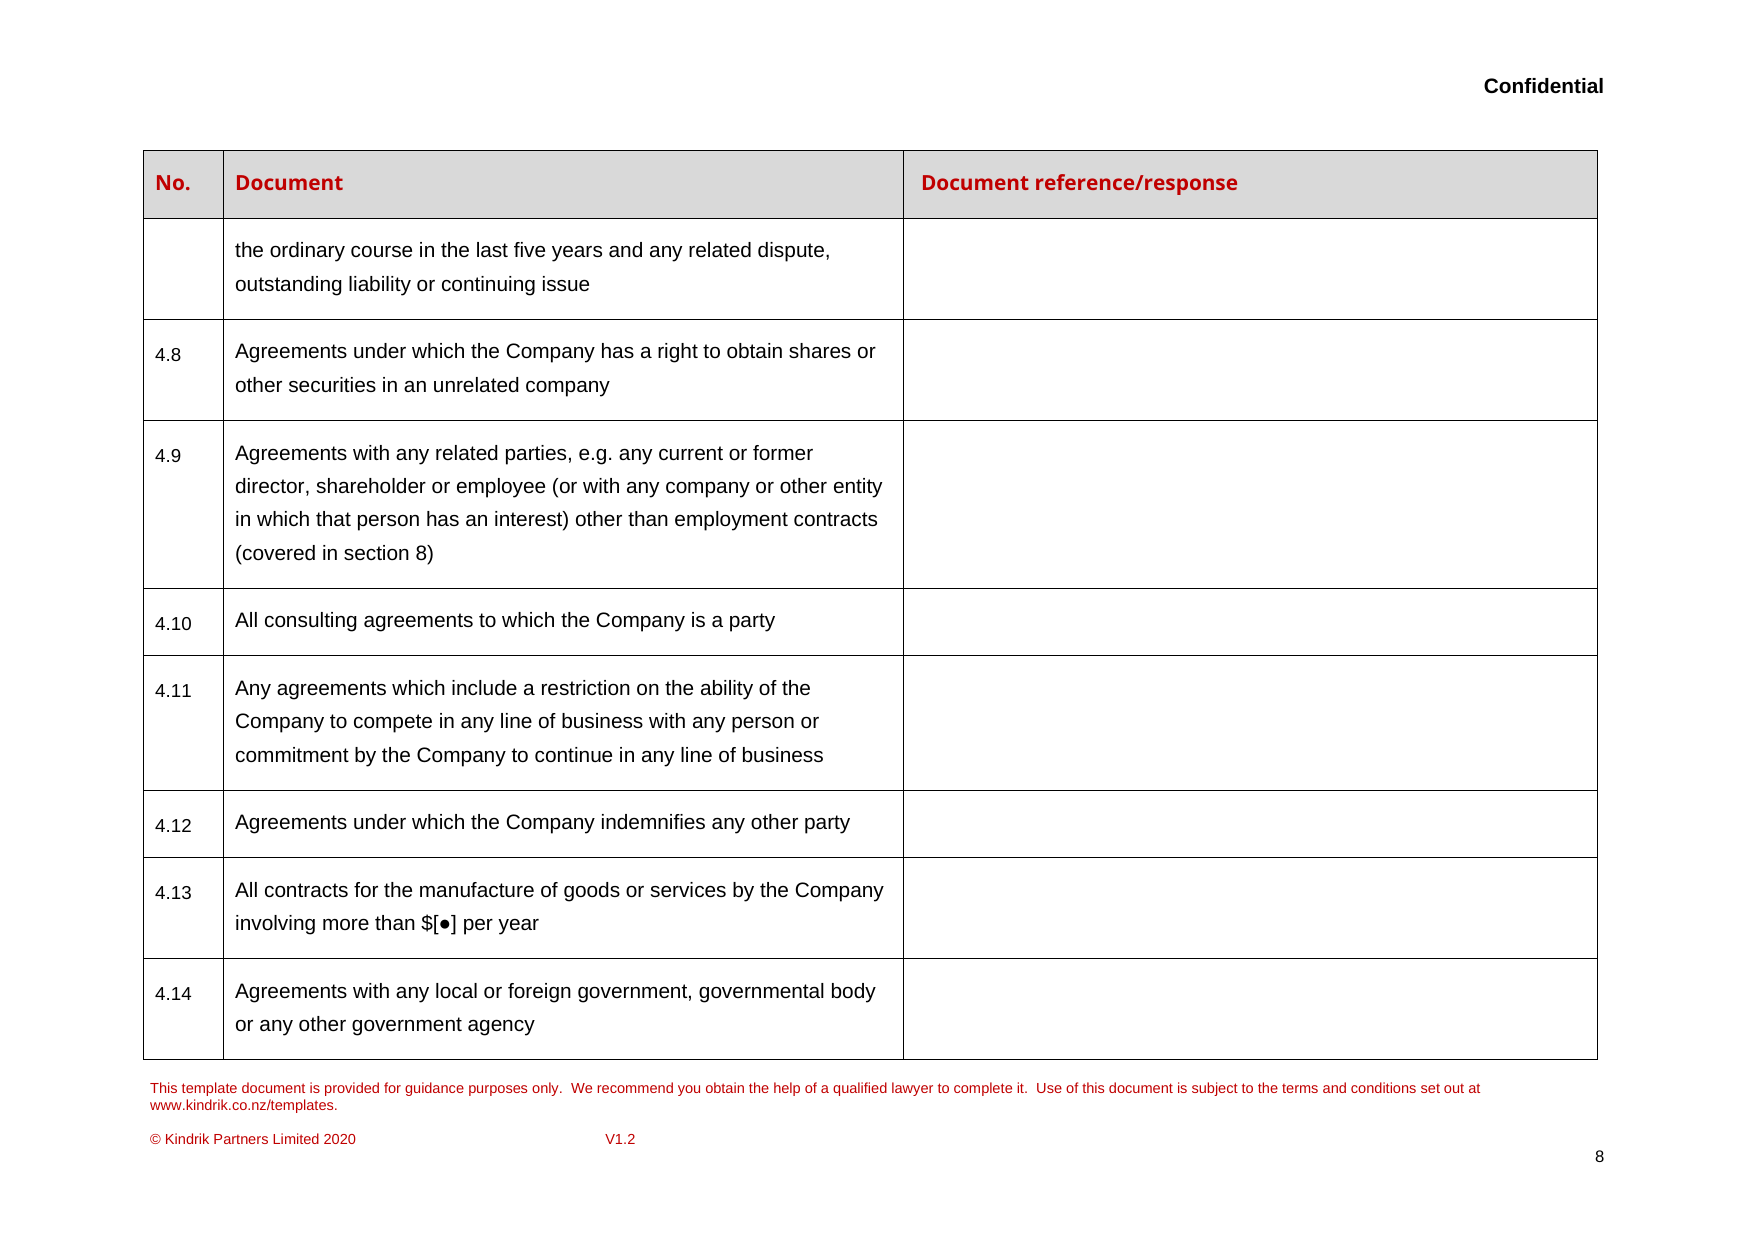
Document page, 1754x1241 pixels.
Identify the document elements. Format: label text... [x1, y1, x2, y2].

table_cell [224, 219, 903, 319]
table_cell Any agreements which include a restriction on the ability of the Company to compete in any line of business with any person or commitment by the Company to continue in any line of business [224, 656, 903, 789]
table_cell All consulting agreements to which the Company is a party [224, 589, 903, 655]
table_cell [904, 589, 1597, 655]
table_cell [144, 421, 223, 587]
table_cell [904, 219, 1597, 319]
table_cell [904, 959, 1597, 1059]
table_cell All contracts for the manufacture of goods or services by the Company involving more than $[●] per year [224, 858, 903, 958]
table_cell [144, 219, 223, 319]
table_cell [144, 320, 223, 420]
table_cell [904, 858, 1597, 958]
table_cell [144, 589, 223, 655]
table_cell [904, 656, 1597, 789]
table_header Document [224, 151, 903, 218]
table_cell [144, 656, 223, 789]
table_cell [904, 320, 1597, 420]
table_header Document reference/response [904, 151, 1597, 218]
table_cell Agreements with any related parties, e.g. any current or former director, shareholder or employee (or with any company or other entity in which that person has an interest) other than employment contracts (covered in section 8) [224, 421, 903, 587]
table_cell [144, 791, 223, 857]
table_cell Agreements under which the Company has a right to obtain shares or other securities in an unrelated company [224, 320, 903, 420]
table_cell [904, 791, 1597, 857]
table_cell [904, 421, 1597, 587]
table_cell [144, 959, 223, 1059]
table_cell [144, 858, 223, 958]
table_header No. [144, 151, 223, 218]
table_cell Agreements with any local or foreign government, governmental body or any other government agency [224, 959, 903, 1059]
table_cell Agreements under which the Company indemnifies any other party [224, 791, 903, 857]
